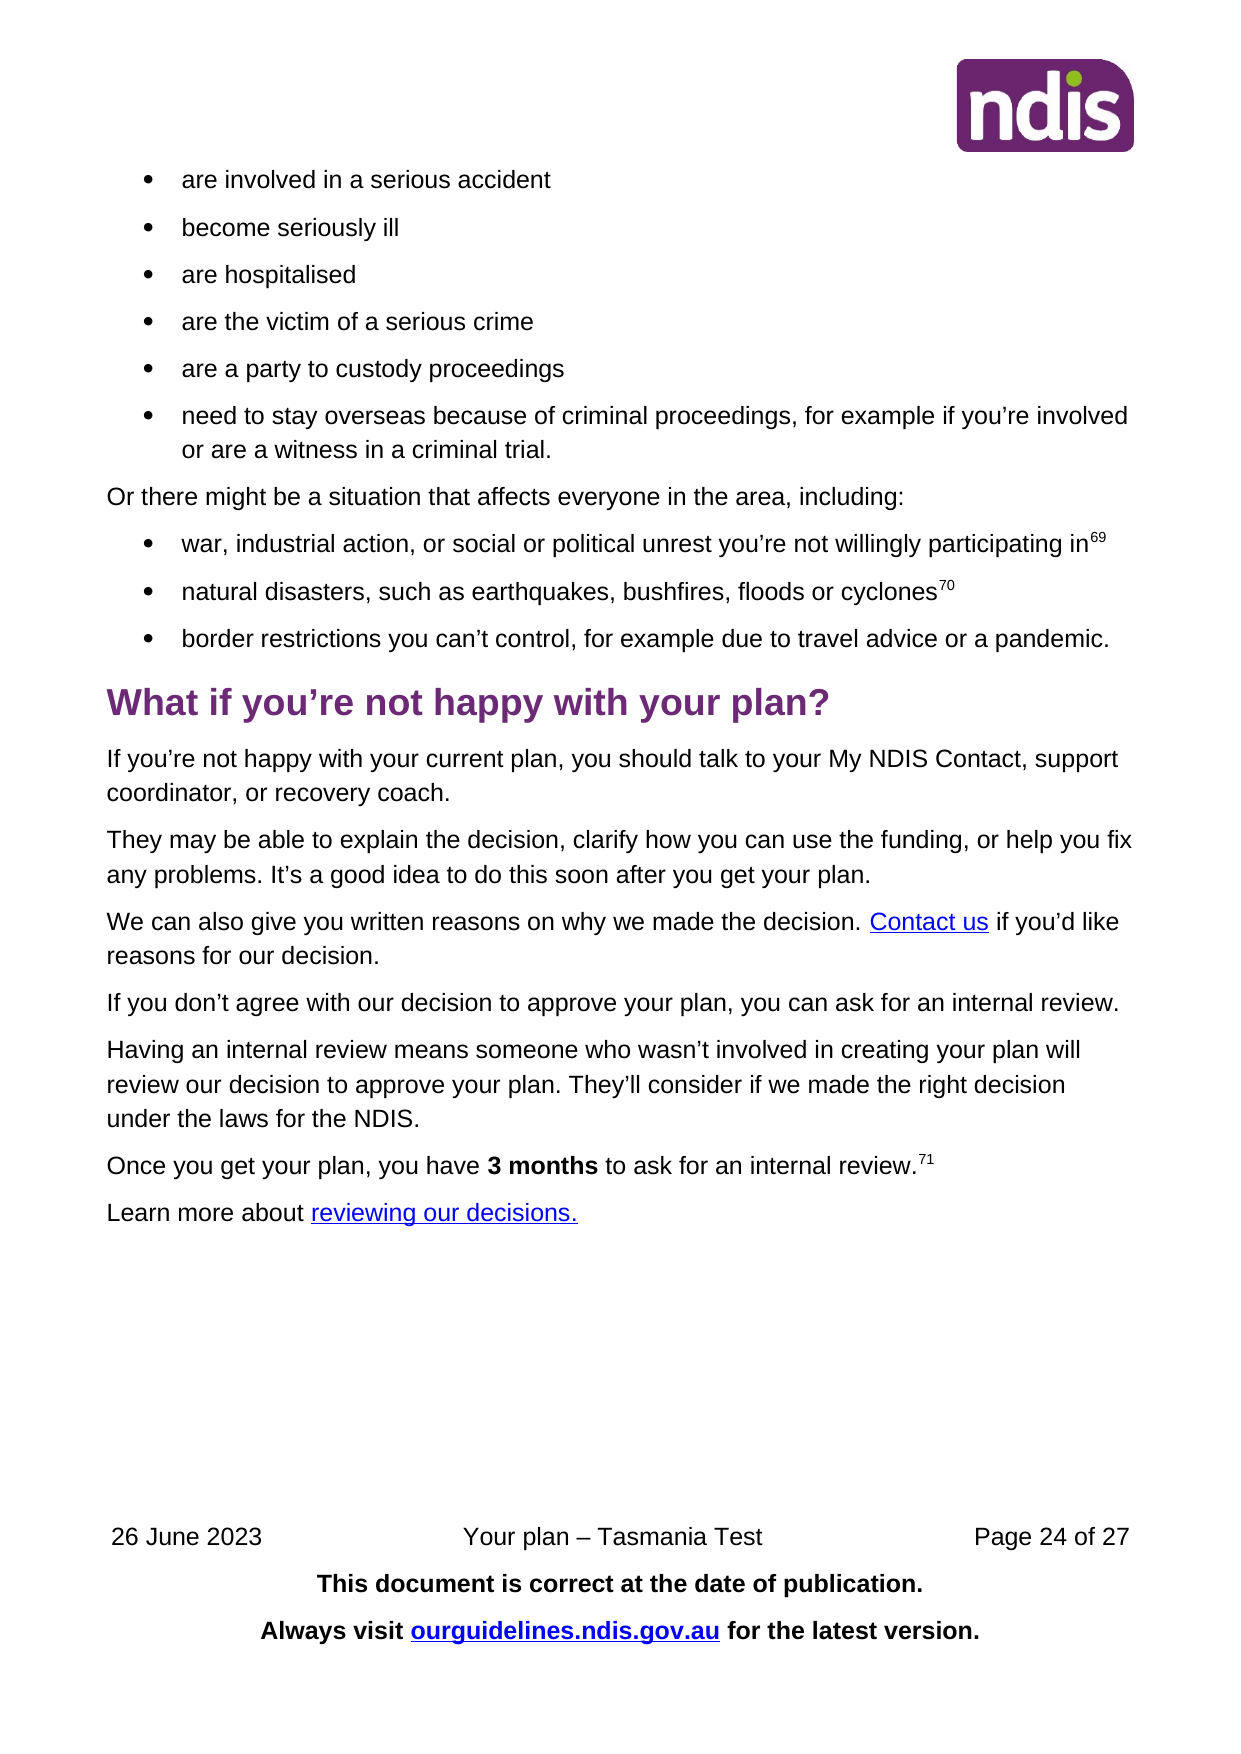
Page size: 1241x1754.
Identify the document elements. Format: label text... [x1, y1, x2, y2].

text Once you get your plan, you have 3 months to ask for an internal review. [106, 1151, 1134, 1180]
text border restrictions you can’t control, for example due to travel advice or a pandemic. [144, 623, 1134, 652]
text We can also give you written reasons on why we made the decision. Contact us if you’d like reasons for our decision. [106, 907, 1134, 970]
text need to stay overseas because of criminal proceedings, for example if you’re involved or are a witness in a criminal trial. [144, 401, 1134, 464]
text war, industrial action, or social or political unrest you’re not willingly participating in [144, 529, 1134, 558]
text They may be able to explain the decision, clarify how you can use the funding, or help you fix any problems. It’s a good idea to do this soon after you get your plan. [106, 825, 1134, 888]
text are a party to custody proceedings [144, 354, 1134, 383]
subtitle What if you’re not happy with your plan? [106, 680, 1134, 723]
text are involved in a serious accident [144, 165, 1134, 194]
text If you’re not happy with your current plan, you should talk to your My NDIS Contact, support coordinator, or recovery coach. [106, 744, 1134, 807]
picture [956, 59, 1134, 152]
text natural disasters, such as earthquakes, bushfires, floods or cyclones [144, 576, 1134, 605]
text are the victim of a serious crime [144, 307, 1134, 336]
text Learn more about reviewing our decisions. [106, 1198, 1134, 1227]
text If you don’t agree with our decision to approve your plan, you can ask for an internal review. [106, 988, 1134, 1017]
text Having an internal review means someone who wasn’t involved in creating your plan will review our decision to approve your plan. They’ll consider if we made the right decision under the laws for the NDIS. [106, 1035, 1134, 1133]
text are hospitalised [144, 259, 1134, 288]
text Or there might be a situation that affects everyone in the area, including: [106, 482, 1134, 511]
text become seriously ill [144, 212, 1134, 241]
